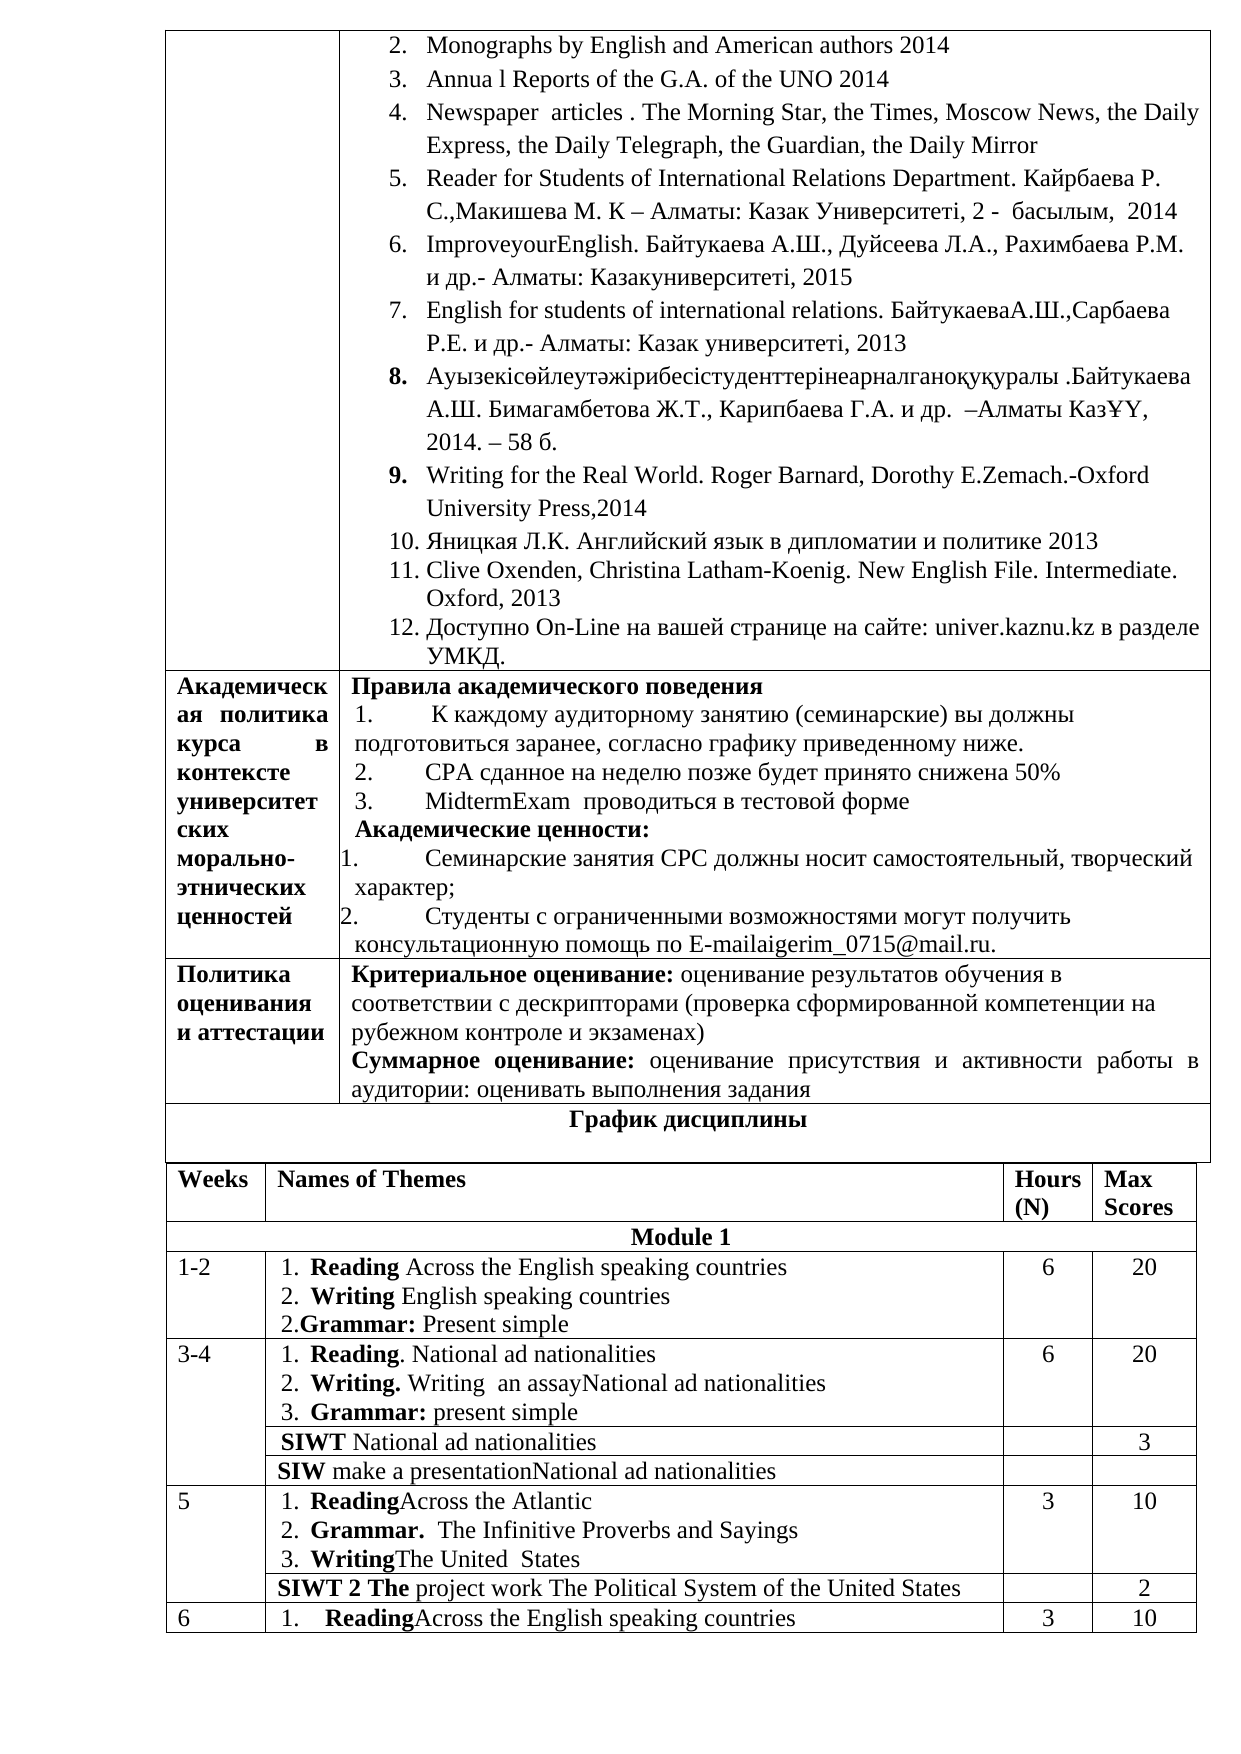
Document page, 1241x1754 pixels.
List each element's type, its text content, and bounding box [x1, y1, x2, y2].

table_cell Критериальное оценивание: оценивание результатов обучения в соответствии с дескрипторами (проверка сформированной компетенции на рубежном контроле и экзаменах) Суммарное оценивание: оценивание присутствия и активности работы в аудитории: оценивать выполнения задания [340, 959, 1210, 1103]
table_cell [266, 1603, 1003, 1632]
table_cell Академическая политика курса в контексте университетских морально-этнических ценностей [166, 671, 339, 958]
table_cell [1004, 1574, 1092, 1602]
table_cell 5 [167, 1486, 265, 1602]
table_cell График дисциплины [166, 1104, 1210, 1162]
table_cell 10 [1093, 1486, 1196, 1572]
table_cell SIW make a presentationNational ad nationalities [266, 1456, 1003, 1485]
table_header Hours (N) [1004, 1164, 1092, 1221]
table_cell 10 [1093, 1603, 1196, 1632]
table_cell 1-2 [167, 1252, 265, 1338]
table_cell Правила академического поведения К каждому аудиторному занятию (семинарские) вы должны подготовиться заранее, согласно графику приведенному ниже. СРА сданное на неделю позже будет принято снижена 50% MidtermExam проводиться в тестовой форме Академические ценности: Семинарские занятия СРС должны носит самостоятельный, творческий характер; Студенты с ограниченными возможностями могут получить консультационную помощь по E-mailaigerim_0715@mail.ru. [340, 671, 1210, 958]
table_cell SIWT National ad nationalities [266, 1427, 1003, 1455]
table_cell Reading Across the English speaking countries Writing English speaking countries 2.Grammar: Present simple [266, 1252, 1003, 1338]
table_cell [166, 31, 339, 670]
table_cell Module 1 [167, 1222, 1196, 1251]
table_header Weeks [167, 1164, 265, 1221]
table_cell ReadingAcross the Atlantic Grammar. The Infinitive Proverbs and Sayings WritingThe United States [266, 1486, 1003, 1572]
table_cell Политика оценивания и аттестации [166, 959, 339, 1103]
table_cell [1004, 1456, 1092, 1485]
table_cell 20 [1093, 1339, 1196, 1426]
table_cell Reading. National ad nationalities Writing. Writing an assayNational ad nationalities Grammar: present simple [266, 1339, 1003, 1426]
table_header Names of Themes [266, 1164, 1003, 1221]
table_cell 6 [1004, 1252, 1092, 1338]
table_header Max Scores [1093, 1164, 1196, 1221]
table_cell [340, 31, 1210, 670]
table_cell 3 [1004, 1486, 1092, 1572]
table_cell 2 [1093, 1574, 1196, 1602]
table_cell 6 [167, 1603, 265, 1632]
table_cell 20 [1093, 1252, 1196, 1338]
table_cell SIWT 2 The project work The Political System of the United States [266, 1574, 1003, 1602]
table_cell 3 [1004, 1603, 1092, 1632]
table_cell 3-4 [167, 1339, 265, 1485]
table_cell [1093, 1456, 1196, 1485]
table_cell 6 [1004, 1339, 1092, 1426]
table_cell 3 [1093, 1427, 1196, 1455]
table_cell [1004, 1427, 1092, 1455]
